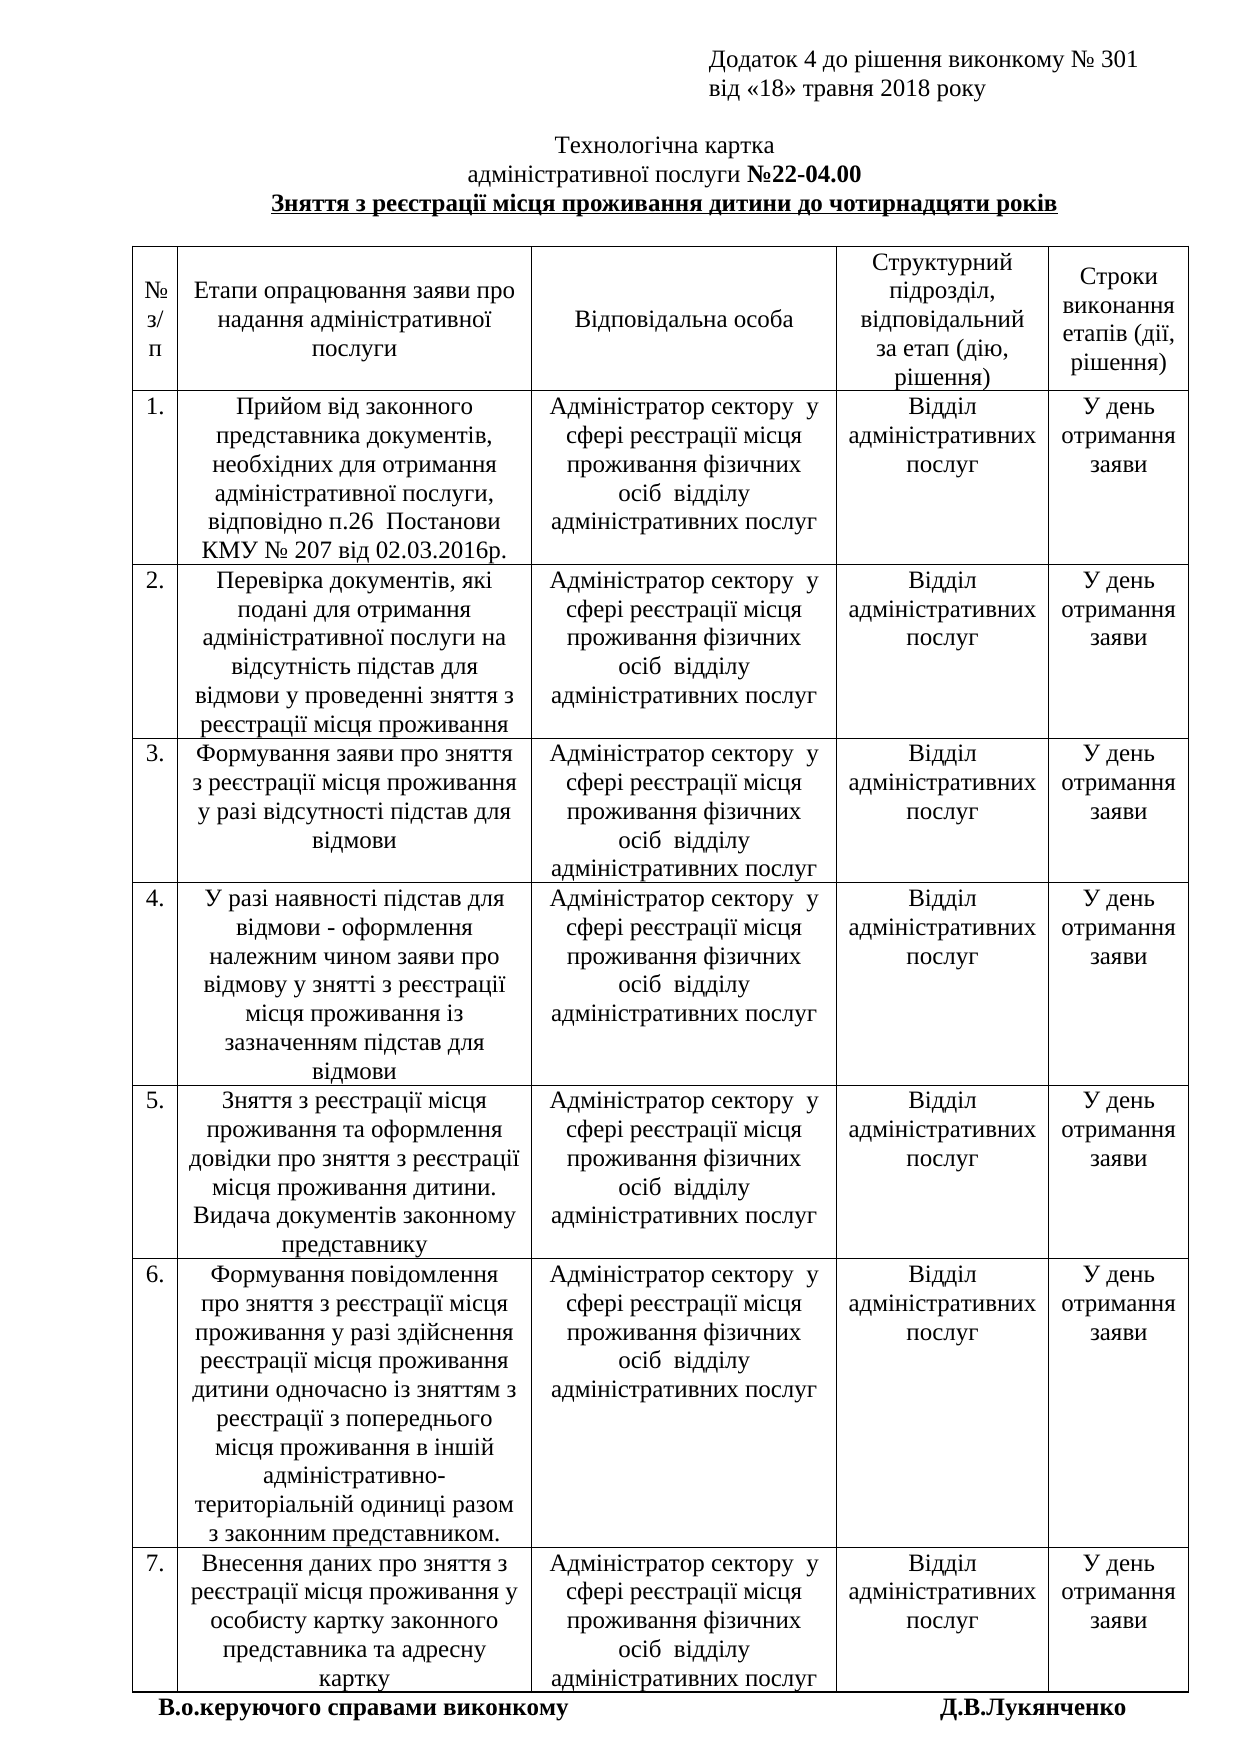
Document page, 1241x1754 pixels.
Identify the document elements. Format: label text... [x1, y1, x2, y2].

table_cell Формування заяви про зняття з реєстрації місця проживання у разі відсутності підстав для відмови [178, 739, 531, 882]
table_cell Адміністратор сектору у сфері реєстрації місця проживання фізичних осіб відділу адміністративних послуг [532, 1548, 836, 1691]
table_cell Адміністратор сектору у сфері реєстрації місця проживання фізичних осіб відділу адміністративних послуг [532, 1086, 836, 1258]
table_cell Адміністратор сектору у сфері реєстрації місця проживання фізичних осіб відділу адміністративних послуг [532, 1259, 836, 1547]
table_cell Прийом від законного представника документів, необхідних для отримання адміністративної послуги, відповідно п.26 Постанови КМУ № 207 від 02.03.2016р. [178, 391, 531, 564]
table_header Етапи опрацювання заяви про надання адміністративної послуги [178, 247, 531, 390]
table_cell У день отримання заяви [1049, 739, 1188, 882]
text Додаток 4 до рішення виконкому № 301 [709, 44, 1152, 73]
table_header Структурний підрозділ, відповідальний за етап (дію, рішення) [837, 247, 1048, 390]
table_cell Адміністратор сектору у сфері реєстрації місця проживання фізичних осіб відділу адміністративних послуг [532, 883, 836, 1084]
text від «18» травня 2018 року [709, 73, 1152, 102]
table_cell У день отримання заяви [1049, 1086, 1188, 1258]
text адміністративної послуги №22-04.00 [177, 159, 1152, 188]
table_cell Внесення даних про зняття з реєстрації місця проживання у особисту картку законного представника та адресну картку [178, 1548, 531, 1691]
table_cell Відділ адміністративних послуг [837, 1086, 1048, 1258]
table_cell Відділ адміністративних послуг [837, 739, 1048, 882]
table_header №з/п [133, 247, 177, 390]
table_cell Відділ адміністративних послуг [837, 1259, 1048, 1547]
table_cell 7. [133, 1548, 177, 1691]
table_cell У день отримання заяви [1049, 1548, 1188, 1691]
table_cell У разі наявності підстав для відмови - оформлення належним чином заяви про відмову у знятті з реєстрації місця проживання із зазначенням підстав для відмови [178, 883, 531, 1084]
table_header Відповідальна особа [532, 247, 836, 390]
table_cell У день отримання заяви [1049, 1259, 1188, 1547]
table_cell 2. [133, 565, 177, 737]
subtitle Зняття з реєстрації місця проживання дитини до чотирнадцяти років [177, 188, 1152, 217]
table_cell У день отримання заяви [1049, 565, 1188, 737]
table_cell Перевірка документів, які подані для отримання адміністративної послуги на відсутність підстав для відмови у проведенні зняття з реєстрації місця проживання [178, 565, 531, 737]
table_cell 4. [133, 883, 177, 1084]
table_cell 3. [133, 739, 177, 882]
table_cell 1. [133, 391, 177, 564]
table_cell Відділ адміністративних послуг [837, 883, 1048, 1084]
table_cell 5. [133, 1086, 177, 1258]
table_cell Адміністратор сектору у сфері реєстрації місця проживання фізичних осіб відділу адміністративних послуг [532, 565, 836, 737]
table_header Строки виконання етапів (дії, рішення) [1049, 247, 1188, 390]
table_cell Відділ адміністративних послуг [837, 1548, 1048, 1691]
text Технологічна картка [177, 131, 1152, 159]
table_cell Відділ адміністративних послуг [837, 391, 1048, 564]
table_cell Формування повідомлення про зняття з реєстрації місця проживання у разі здійснення реєстрації місця проживання дитини одночасно із зняттям з реєстрації з попереднього місця проживання в іншій адміністративно-територіальній одиниці разом з законним представником. [178, 1259, 531, 1547]
table_cell 6. [133, 1259, 177, 1547]
table_cell У день отримання заяви [1049, 883, 1188, 1084]
table_cell У день отримання заяви [1049, 391, 1188, 564]
text В.о.керуючого справами виконкому Д.В.Лукянченко [133, 1693, 1152, 1721]
table_cell Адміністратор сектору у сфері реєстрації місця проживання фізичних осіб відділу адміністративних послуг [532, 739, 836, 882]
table_cell Відділ адміністративних послуг [837, 565, 1048, 737]
table_cell Адміністратор сектору у сфері реєстрації місця проживання фізичних осіб відділу адміністративних послуг [532, 391, 836, 564]
table_cell Зняття з реєстрації місця проживання та оформлення довідки про зняття з реєстрації місця проживання дитини. Видача документів законному представнику [178, 1086, 531, 1258]
